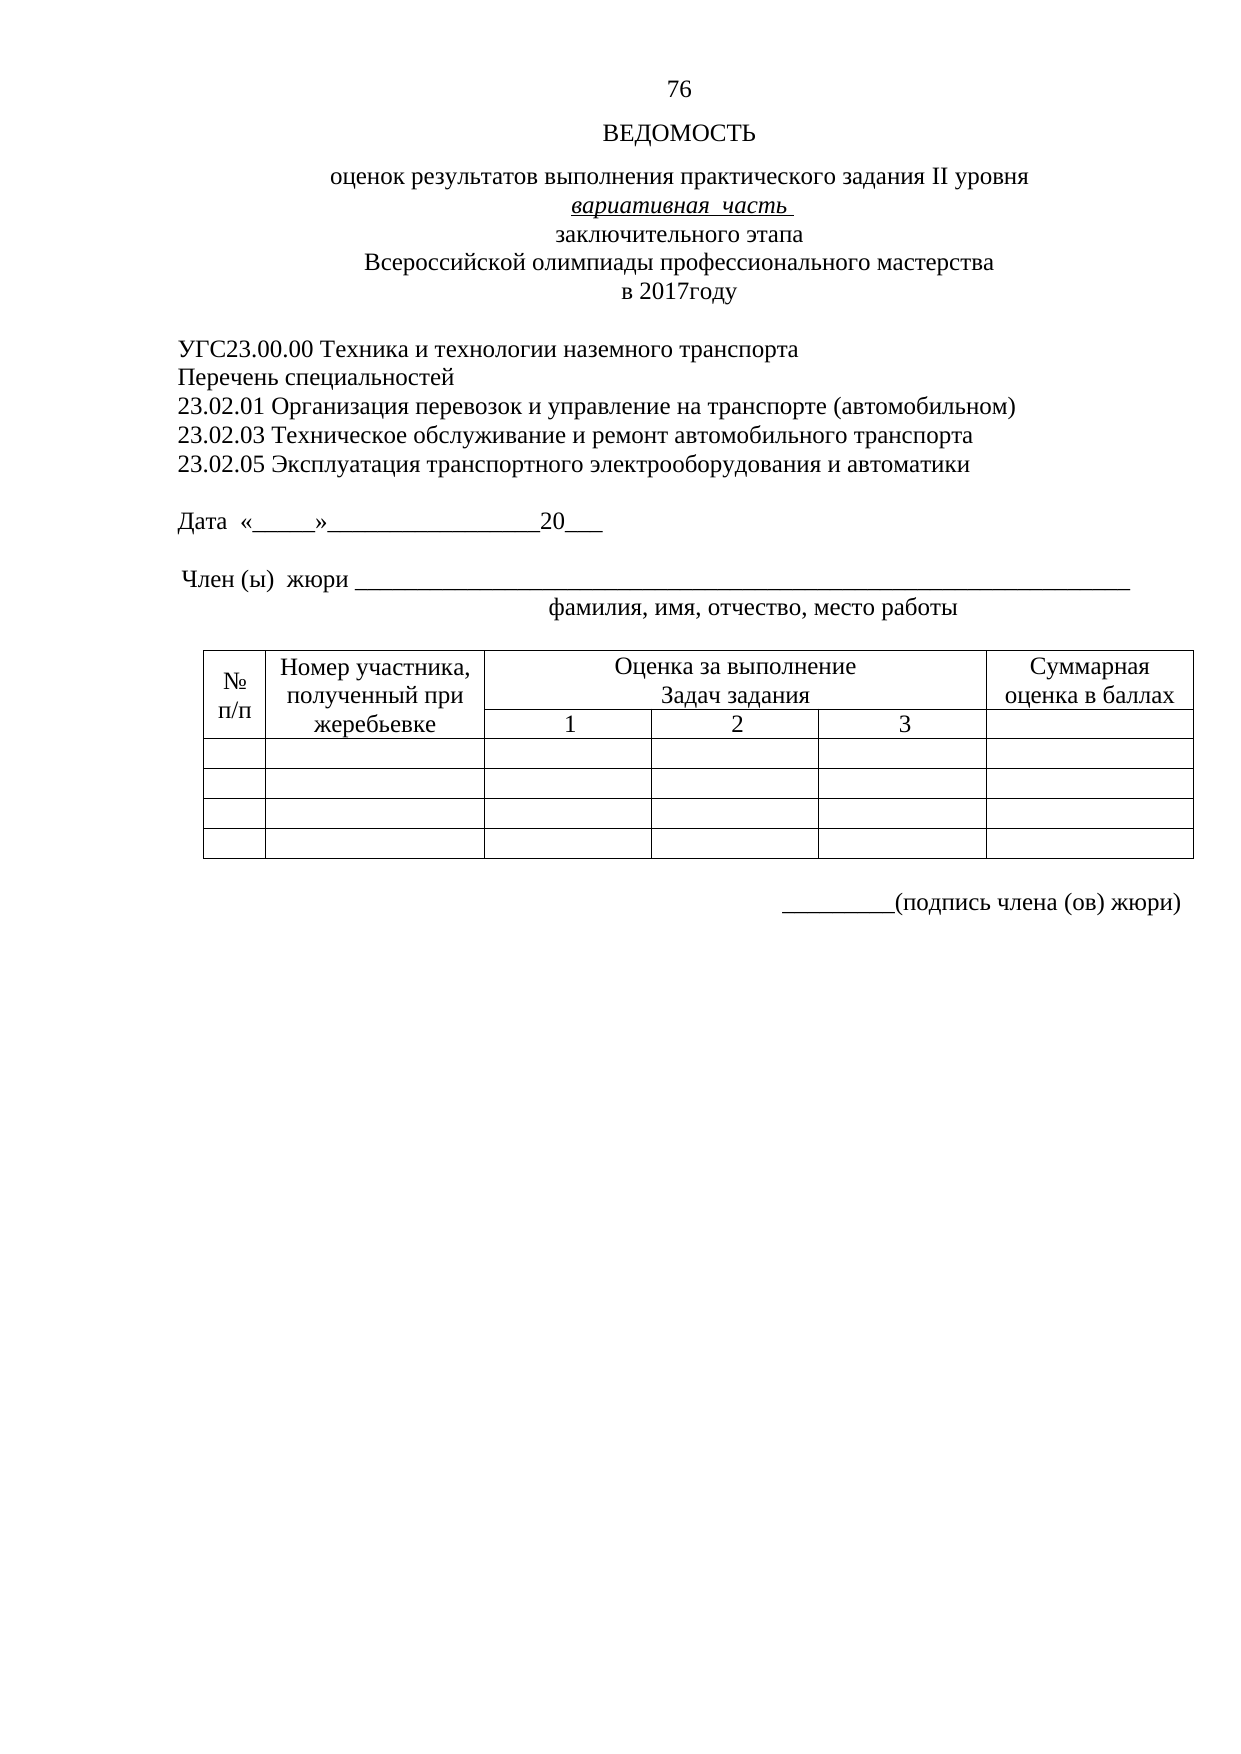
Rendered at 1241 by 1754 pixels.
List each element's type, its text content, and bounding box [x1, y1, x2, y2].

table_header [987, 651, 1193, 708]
text в 2017году [177, 276, 1181, 305]
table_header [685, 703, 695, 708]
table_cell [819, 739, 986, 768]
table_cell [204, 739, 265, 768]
text 23.02.01 Организация перевозок и управление на транспорте (автомобильном) [177, 391, 1181, 420]
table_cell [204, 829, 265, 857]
text вариативная часть [177, 190, 1181, 219]
text 23.02.03 Техническое обслуживание и ремонт автомобильного транспорта [177, 420, 1181, 449]
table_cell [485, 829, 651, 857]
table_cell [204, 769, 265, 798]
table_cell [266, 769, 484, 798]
text Всероссийской олимпиады профессионального мастерства [177, 247, 1181, 276]
text ВЕДОМОСТЬ [177, 118, 1181, 147]
text _________(подпись члена (ов) жюри) [181, 887, 1181, 916]
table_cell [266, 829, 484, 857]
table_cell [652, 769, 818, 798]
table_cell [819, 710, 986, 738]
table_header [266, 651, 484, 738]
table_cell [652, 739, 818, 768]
text Дата «_____»_________________20___ [177, 506, 1181, 535]
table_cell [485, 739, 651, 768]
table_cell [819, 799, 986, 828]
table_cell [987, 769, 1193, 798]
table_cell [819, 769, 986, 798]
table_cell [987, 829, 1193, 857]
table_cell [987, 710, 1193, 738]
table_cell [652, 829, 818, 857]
text оценок результатов выполнения практического задания II уровня [177, 161, 1181, 190]
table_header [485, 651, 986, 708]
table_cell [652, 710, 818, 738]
text УГС23.00.00 Техника и технологии наземного транспорта [177, 334, 1181, 362]
text заключительного этапа [177, 219, 1181, 247]
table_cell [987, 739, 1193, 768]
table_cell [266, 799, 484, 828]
text Перечень специальностей [177, 362, 1181, 391]
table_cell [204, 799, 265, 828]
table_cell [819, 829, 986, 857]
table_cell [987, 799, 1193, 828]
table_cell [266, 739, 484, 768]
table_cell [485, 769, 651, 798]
text фамилия, имя, отчество, место работы [325, 592, 1181, 621]
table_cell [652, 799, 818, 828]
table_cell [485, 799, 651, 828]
text 23.02.05 Эксплуатация транспортного электрооборудования и автоматики [177, 449, 1181, 477]
text Член (ы) жюри ______________________________________________________________ [181, 564, 1181, 592]
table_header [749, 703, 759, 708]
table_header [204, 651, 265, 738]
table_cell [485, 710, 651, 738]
